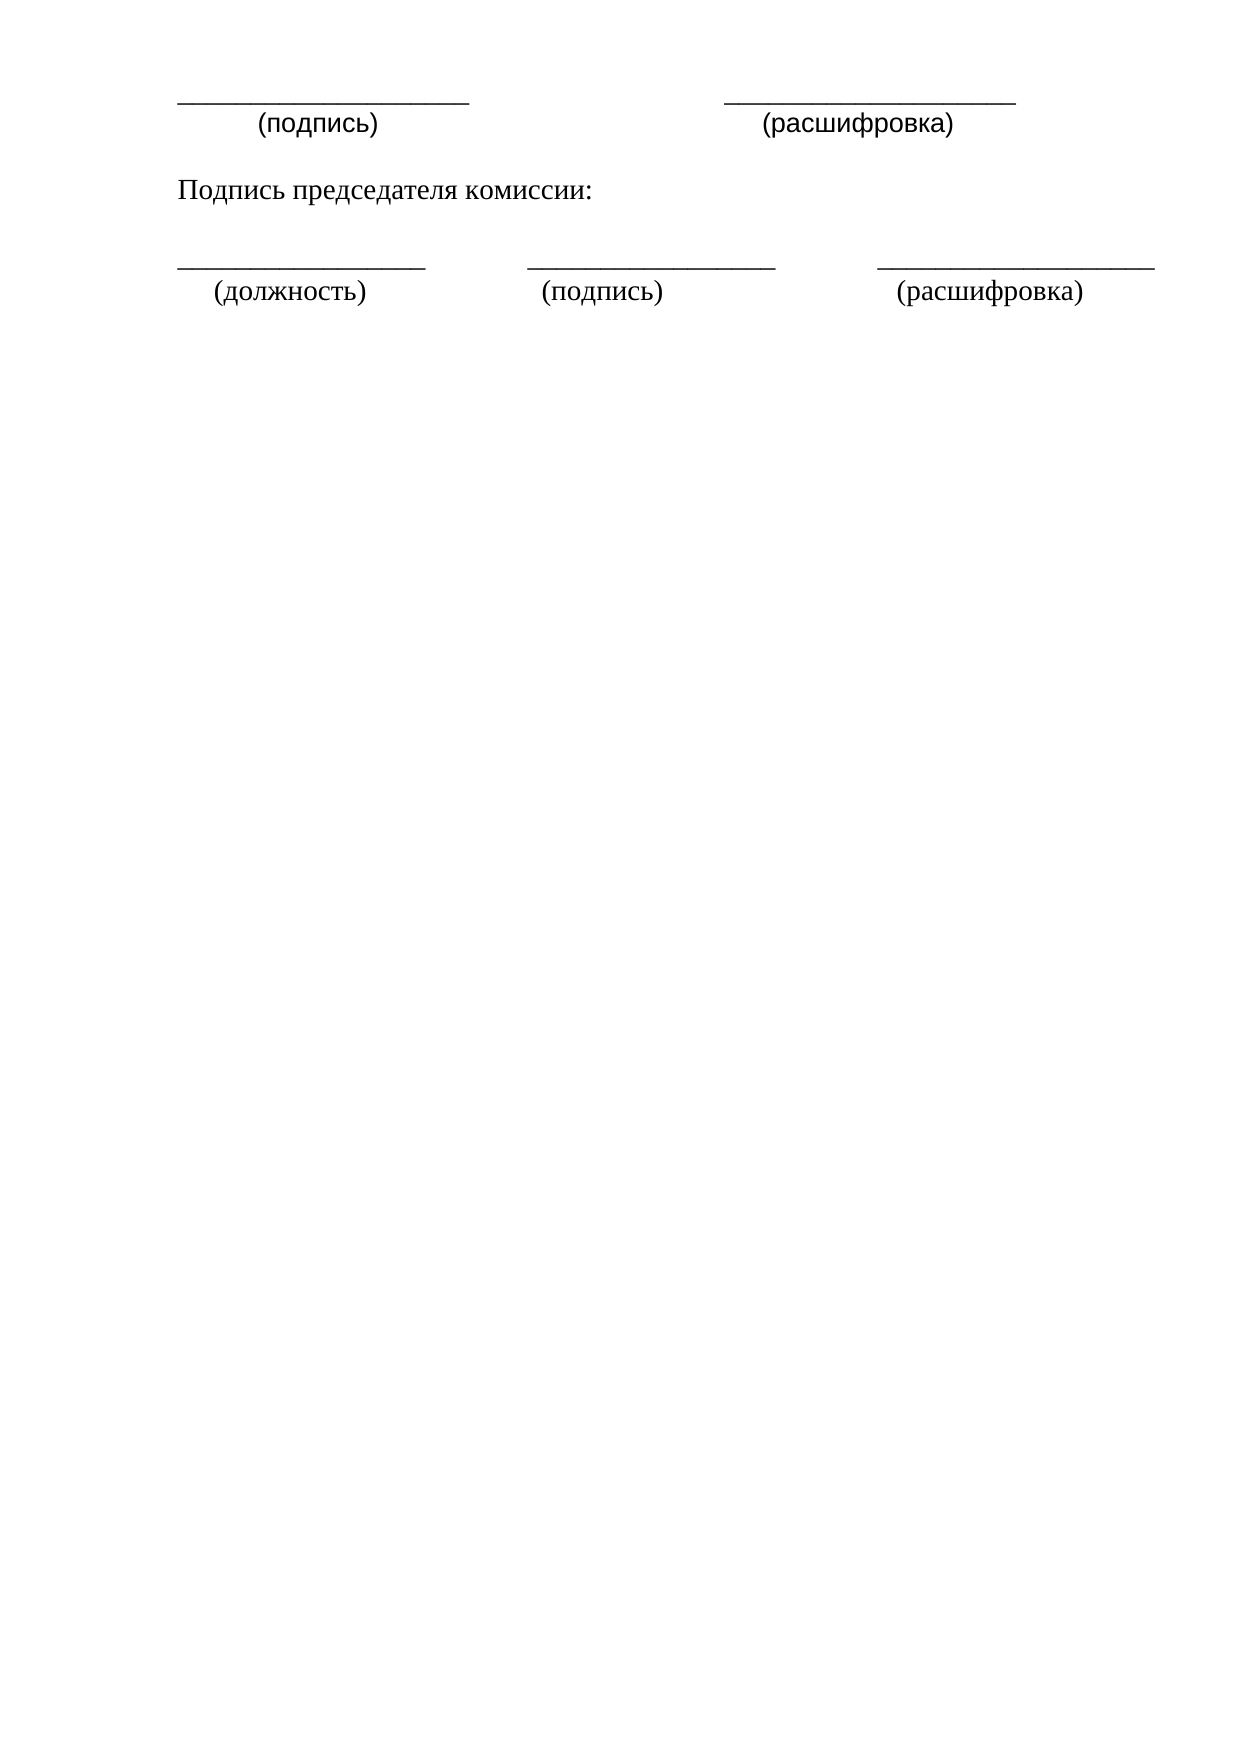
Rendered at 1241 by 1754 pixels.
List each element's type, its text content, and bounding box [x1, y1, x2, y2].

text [177, 74, 1181, 107]
text Подпись председателя комиссии: [177, 172, 1181, 206]
text (должность) (подпись) (расшифровка) [177, 273, 1181, 306]
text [177, 107, 1181, 139]
text _________________ _________________ ___________________ [177, 239, 1181, 273]
